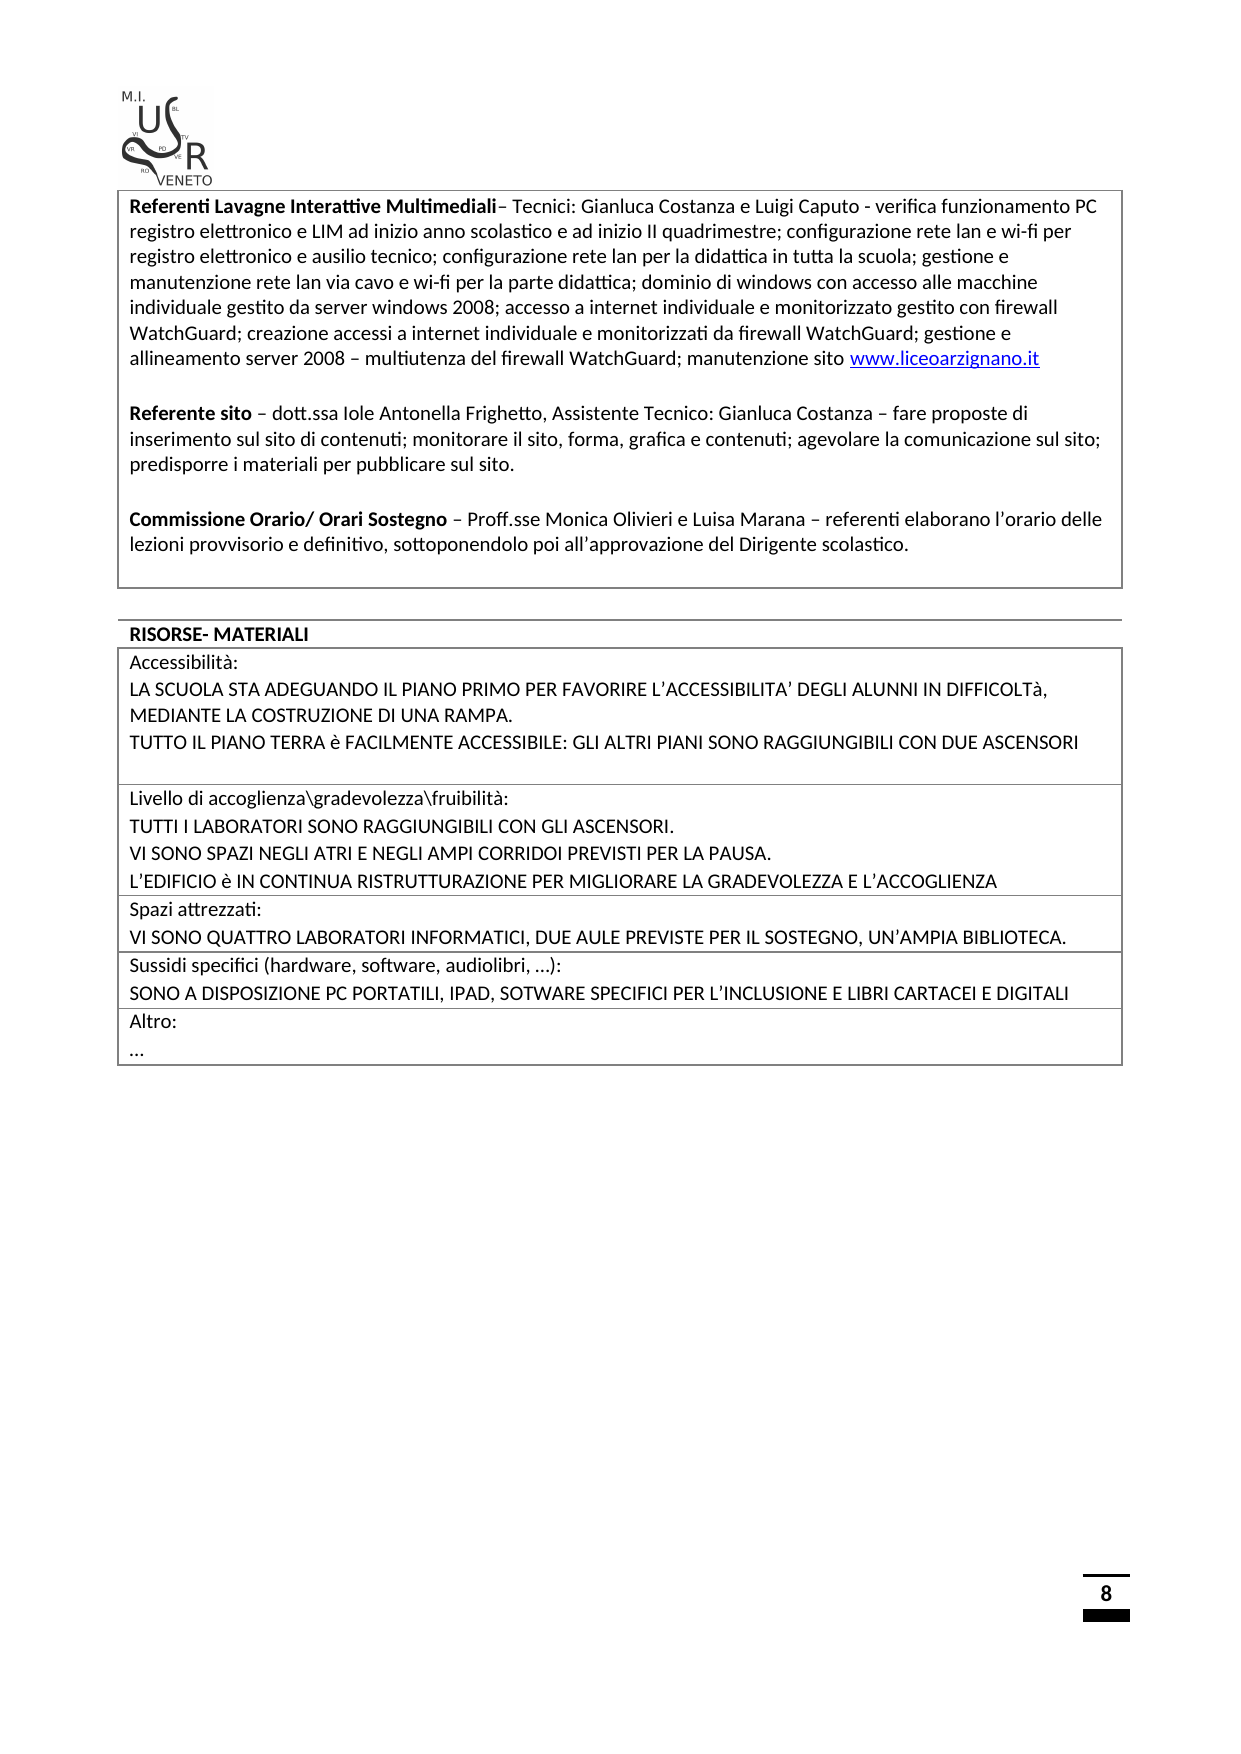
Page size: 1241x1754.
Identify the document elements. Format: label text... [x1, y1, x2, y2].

table_cell Accessibilità: LA SCUOLA STA ADEGUANDO IL PIANO PRIMO PER FAVORIRE L’ACCESSIBILITA’ DEGLI ALUNNI IN DIFFICOLTà, MEDIANTE LA COSTRUZIONE DI UNA RAMPA. TUTTO IL PIANO TERRA è FACILMENTE ACCESSIBILE: GLI ALTRI PIANI SONO RAGGIUNGIBILI CON DUE ASCENSORI [119, 649, 1121, 784]
table_cell Altro: … [119, 1009, 1121, 1063]
table_header RISORSE- MATERIALI [118, 621, 1122, 647]
picture [118, 86, 214, 190]
table_cell Sussidi specifici (hardware, software, audiolibri, …): SONO A DISPOSIZIONE PC PORTATILI, IPAD, SOTWARE SPECIFICI PER L’INCLUSIONE E LIBRI CARTACEI E DIGITALI [119, 953, 1121, 1007]
table_cell Livello di accoglienza\gradevolezza\fruibilità: TUTTI I LABORATORI SONO RAGGIUNGIBILI CON GLI ASCENSORI. VI SONO SPAZI NEGLI ATRI E NEGLI AMPI CORRIDOI PREVISTI PER LA PAUSA. L’EDIFICIO è IN CONTINUA RISTRUTTURAZIONE PER MIGLIORARE LA GRADEVOLEZZA E L’ACCOGLIENZA [119, 785, 1121, 895]
table_cell Spazi attrezzati: VI SONO QUATTRO LABORATORI INFORMATICI, DUE AULE PREVISTE PER IL SOSTEGNO, UN’AMPIA BIBLIOTECA. [119, 896, 1121, 951]
